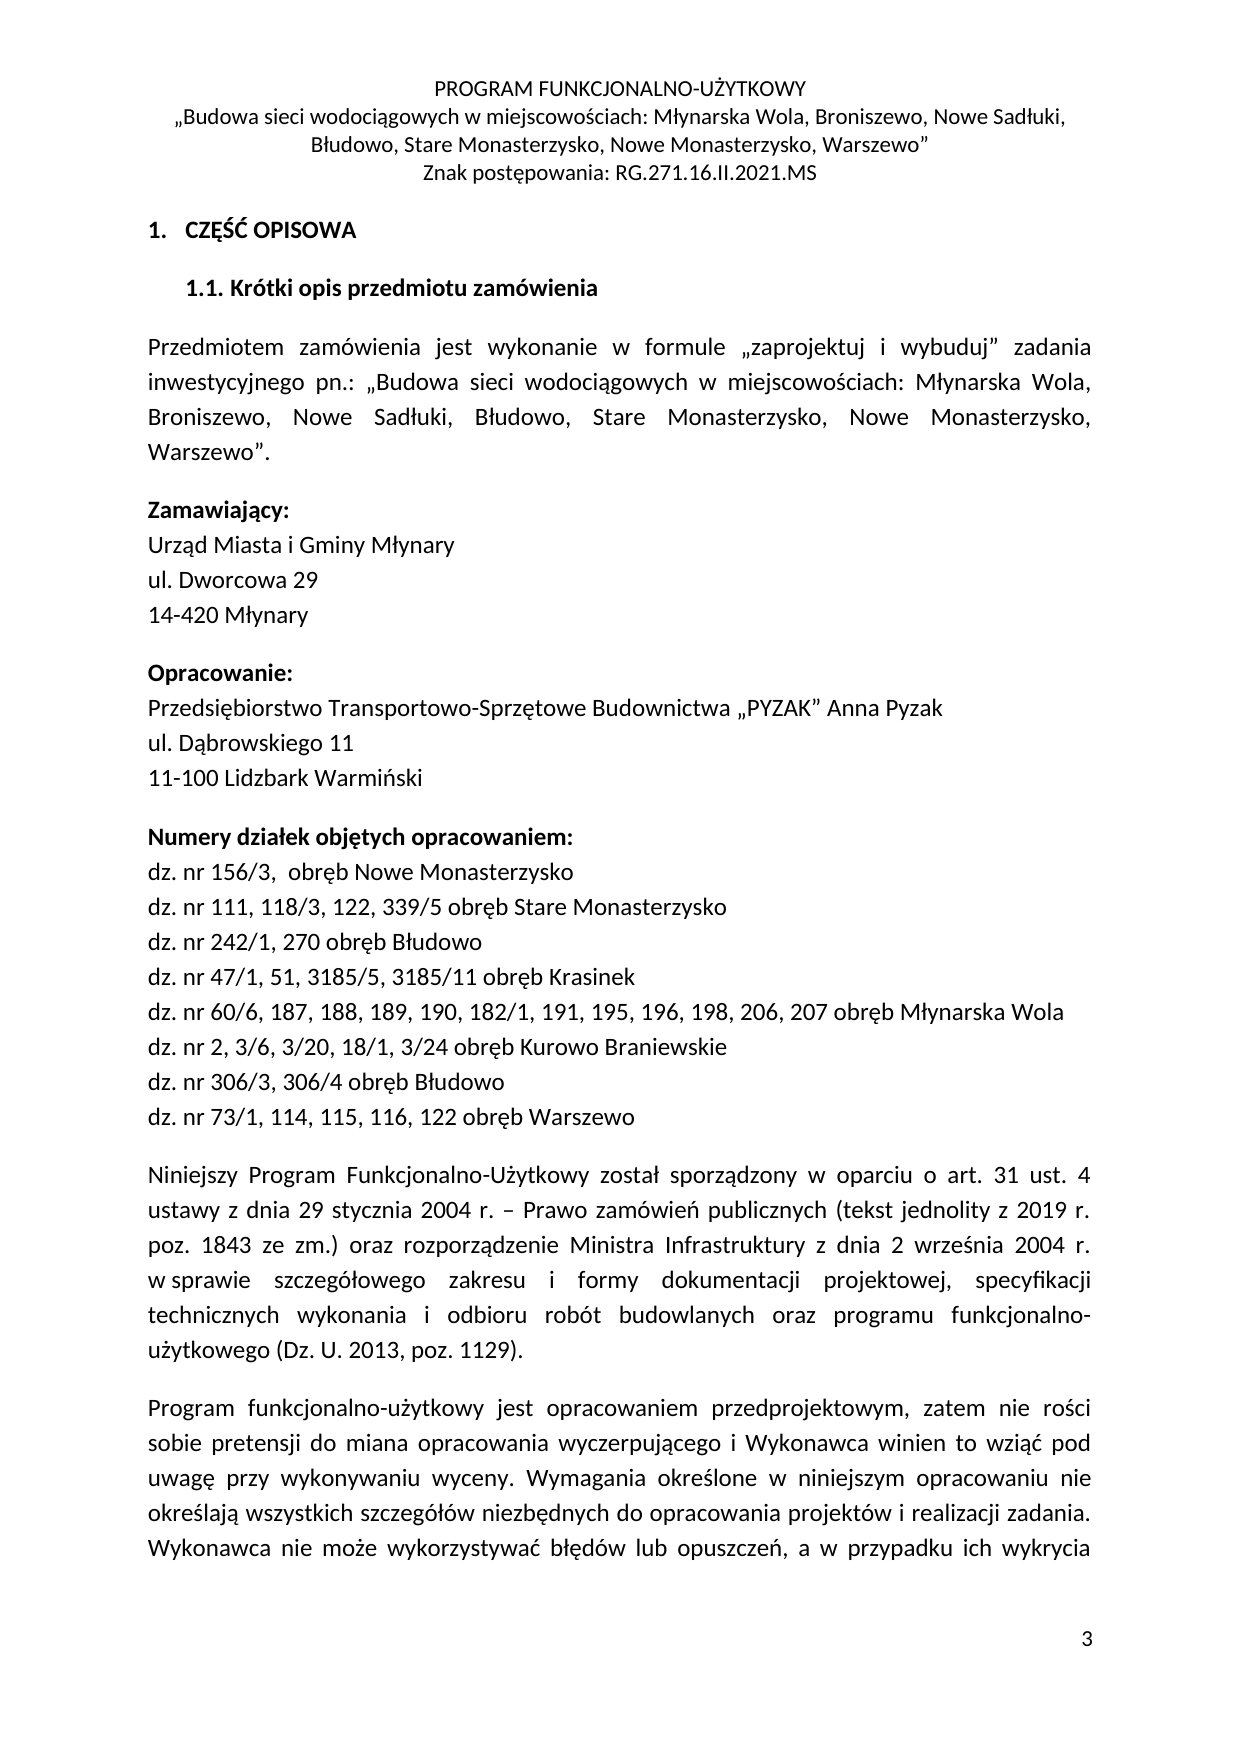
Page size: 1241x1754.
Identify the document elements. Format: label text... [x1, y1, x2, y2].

text Przedsiębiorstwo Transportowo-Sprzętowe Budownictwa „PYZAK” Anna Pyzak [148, 692, 1092, 723]
text 14-420 Młynary [148, 599, 1092, 629]
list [148, 1392, 1092, 1563]
text ul. Dworcowa 29 [148, 564, 1092, 594]
text dz. nr 2, 3/6, 3/20, 18/1, 3/24 obręb Kurowo Braniewskie [148, 1031, 1092, 1061]
text dz. nr 156/3, obręb Nowe Monasterzysko [148, 856, 1092, 886]
text dz. nr 47/1, 51, 3185/5, 3185/11 obręb Krasinek [148, 961, 1092, 991]
text dz. nr 73/1, 114, 115, 116, 122 obręb Warszewo [148, 1101, 1092, 1131]
text ul. Dąbrowskiego 11 [148, 727, 1092, 758]
text Przedmiotem zamówienia jest wykonanie w formule „zaprojektuj i wybuduj” zadania inwestycyjnego pn.: „Budowa sieci wodociągowych w miejscowościach: Młynarska Wola, Broniszewo, Nowe Sadłuki, Błudowo, Stare Monasterzysko, Nowe Monasterzysko, Warszewo”. [148, 331, 1092, 466]
text Opracowanie: [148, 657, 1092, 688]
text dz. nr 242/1, 270 obręb Błudowo [148, 926, 1092, 956]
list Niniejszy Program Funkcjonalno-Użytkowy został sporządzony w oparciu o art. 31 ust. 4 ustawy z dnia 29 stycznia 2004 r. – Prawo zamówień publicznych (tekst jednolity z 2019 r. poz. 1843 ze zm.) oraz rozporządzenie Ministra Infrastruktury z dnia 2 września 2004 r. w sprawie szczegółowego zakresu i formy dokumentacji projektowej, specyfikacji technicznych wykonania i odbioru robót budowlanych oraz programu funkcjonalno-użytkowego (Dz. U. 2013, poz. 1129). [148, 1159, 1092, 1364]
list CZĘŚĆ OPISOWA [148, 214, 1092, 244]
text Urząd Miasta i Gminy Młynary [148, 529, 1092, 559]
text 11-100 Lidzbark Warmiński [148, 762, 1092, 793]
text Zamawiający: [148, 494, 1092, 524]
list Numery działek objętych opracowaniem: [148, 821, 1092, 851]
text dz. nr 306/3, 306/4 obręb Błudowo [148, 1066, 1092, 1096]
text dz. nr 60/6, 187, 188, 189, 190, 182/1, 191, 195, 196, 198, 206, 207 obręb Młynarska Wola [148, 996, 1092, 1026]
text dz. nr 111, 118/3, 122, 339/5 obręb Stare Monasterzysko [148, 891, 1092, 921]
list Krótki opis przedmiotu zamówienia [185, 272, 1092, 303]
